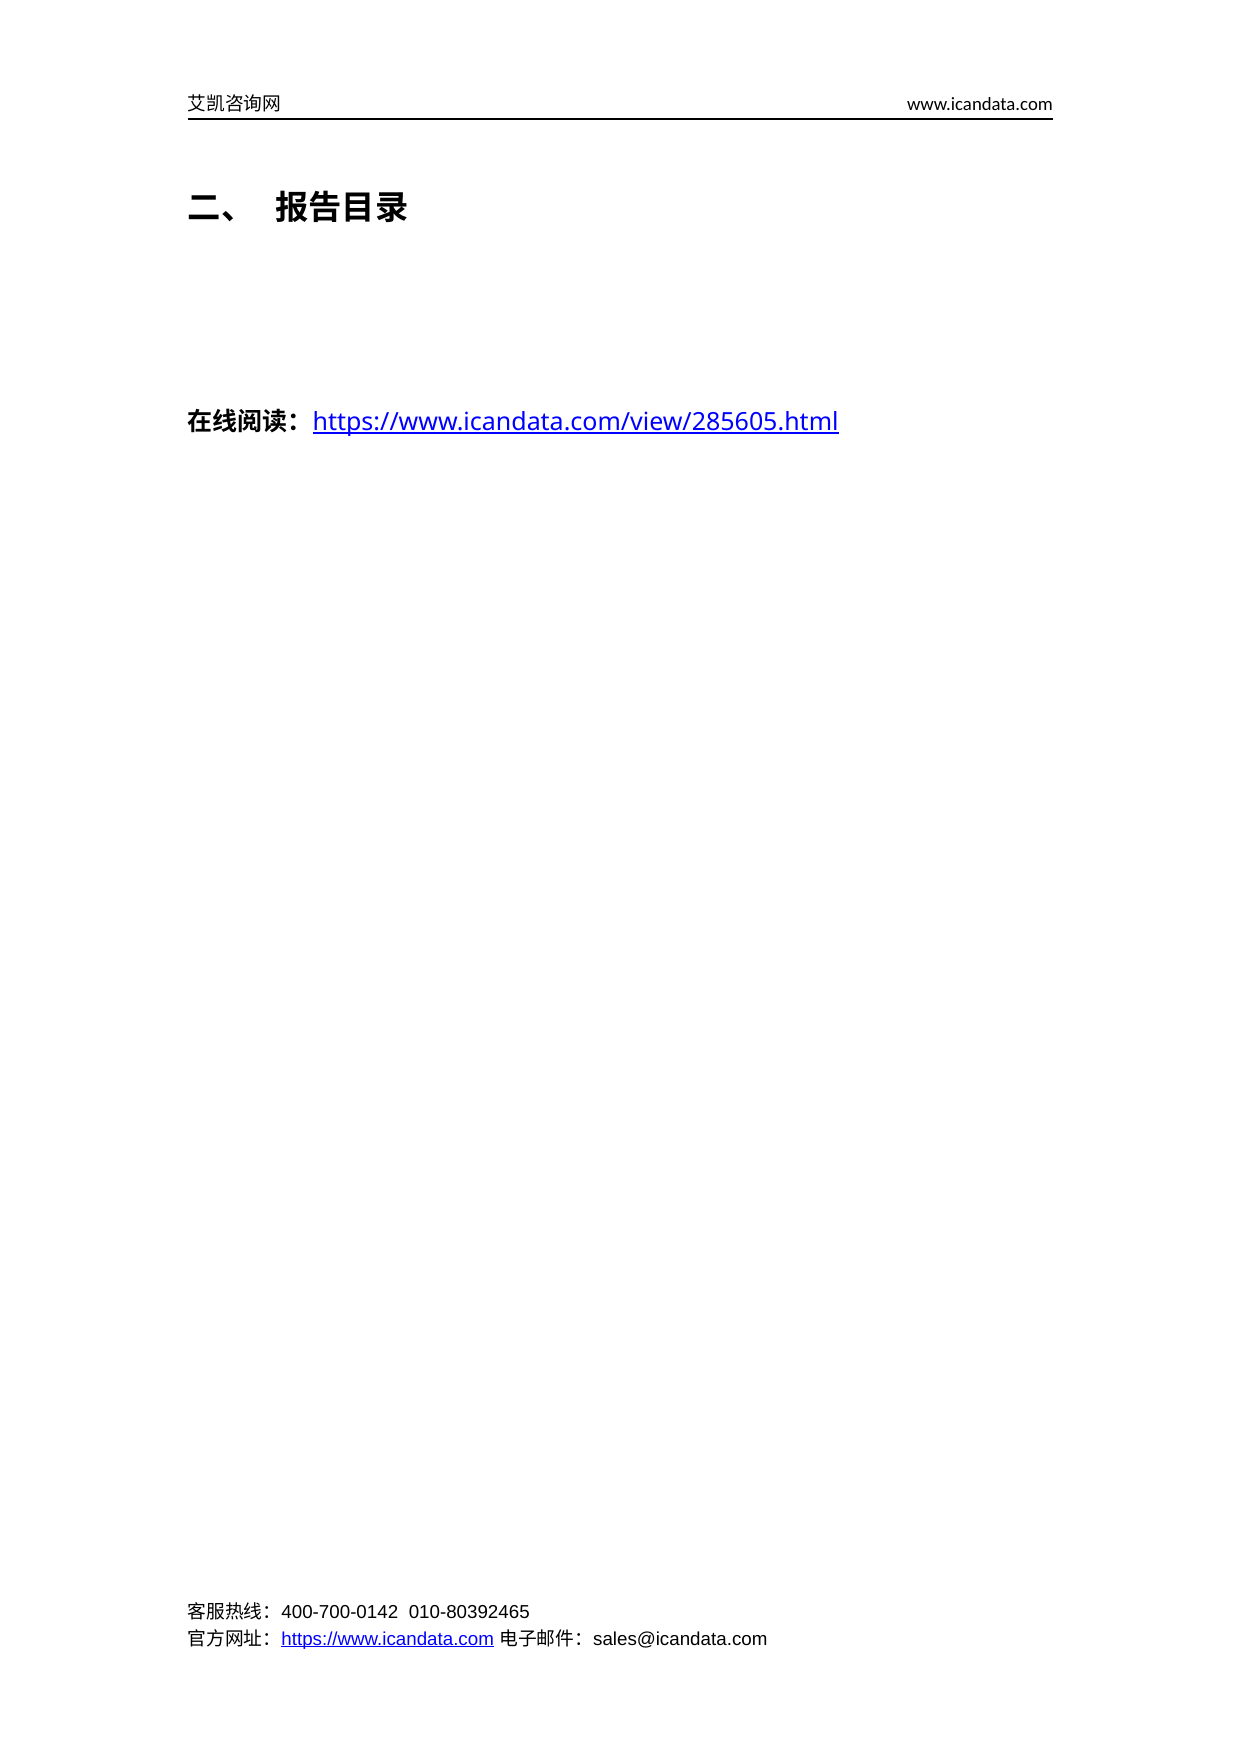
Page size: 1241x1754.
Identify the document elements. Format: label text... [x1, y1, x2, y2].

text 在线阅读：https://www.icandata.com/view/285605.html [187, 387, 1053, 452]
subtitle 报告目录 [187, 172, 1053, 237]
